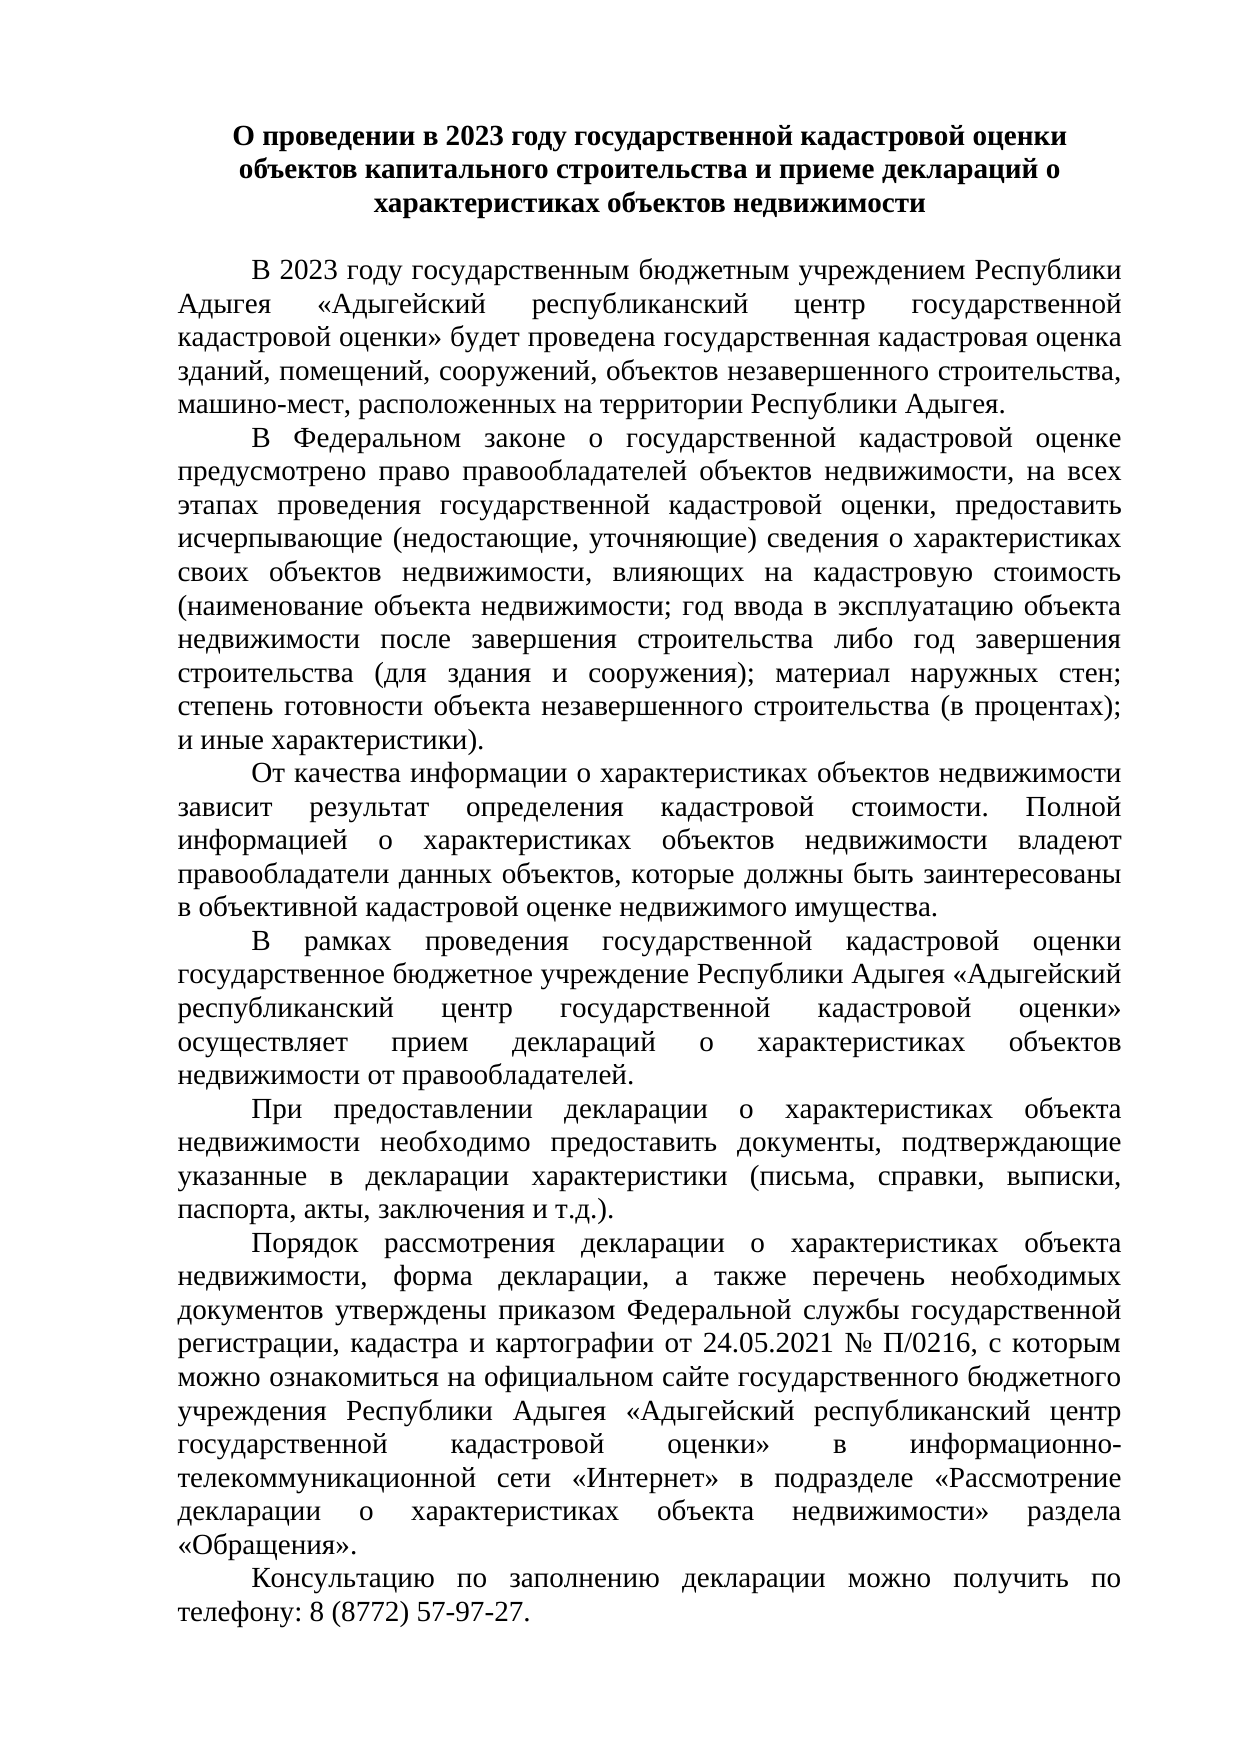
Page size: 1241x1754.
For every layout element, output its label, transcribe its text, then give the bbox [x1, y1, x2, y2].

text Порядок рассмотрения декларации о характеристиках объекта недвижимости, форма декларации, а также перечень необходимых документов утверждены приказом Федеральной службы государственной регистрации, кадастра и картографии от 24.05.2021 № П/0216, с которым можно ознакомиться на официальном сайте государственного бюджетного учреждения Республики Адыгея «Адыгейский республиканский центр государственной кадастровой оценки» в информационно-телекоммуникационной сети «Интернет» в подразделе «Рассмотрение декларации о характеристиках объекта недвижимости» раздела «Обращения». [177, 1225, 1122, 1560]
text В рамках проведения государственной кадастровой оценки государственное бюджетное учреждение Республики Адыгея «Адыгейский республиканский центр государственной кадастровой оценки» осуществляет прием деклараций о характеристиках объектов недвижимости от правообладателей. [177, 923, 1122, 1091]
text При предоставлении декларации о характеристиках объекта недвижимости необходимо предоставить документы, подтверждающие указанные в декларации характеристики (письма, справки, выписки, паспорта, акты, заключения и т.д.). [177, 1091, 1122, 1225]
text В 2023 году государственным бюджетным учреждением Республики Адыгея «Адыгейский республиканский центр государственной кадастровой оценки» будет проведена государственная кадастровая оценка зданий, помещений, сооружений, объектов незавершенного строительства, машино-мест, расположенных на территории Республики Адыгея. [177, 252, 1122, 420]
text От качества информации о характеристиках объектов недвижимости зависит результат определения кадастровой стоимости. Полной информацией о характеристиках объектов недвижимости владеют правообладатели данных объектов, которые должны быть заинтересованы в объективной кадастровой оценке недвижимого имущества. [177, 755, 1122, 923]
text В Федеральном законе о государственной кадастровой оценке предусмотрено право правообладателей объектов недвижимости, на всех этапах проведения государственной кадастровой оценки, предоставить исчерпывающие (недостающие, уточняющие) сведения о характеристиках своих объектов недвижимости, влияющих на кадастровую стоимость (наименование объекта недвижимости; год ввода в эксплуатацию объекта недвижимости после завершения строительства либо год завершения строительства (для здания и сооружения); материал наружных стен; степень готовности объекта незавершенного строительства (в процентах); и иные характеристики). [177, 420, 1122, 755]
text Консультацию по заполнению декларации можно получить по телефону: 8 (8772) 57-97-27. [177, 1560, 1122, 1627]
text О проведении в 2023 году государственной кадастровой оценки объектов капитального строительства и приеме деклараций о характеристиках объектов недвижимости [177, 118, 1122, 219]
